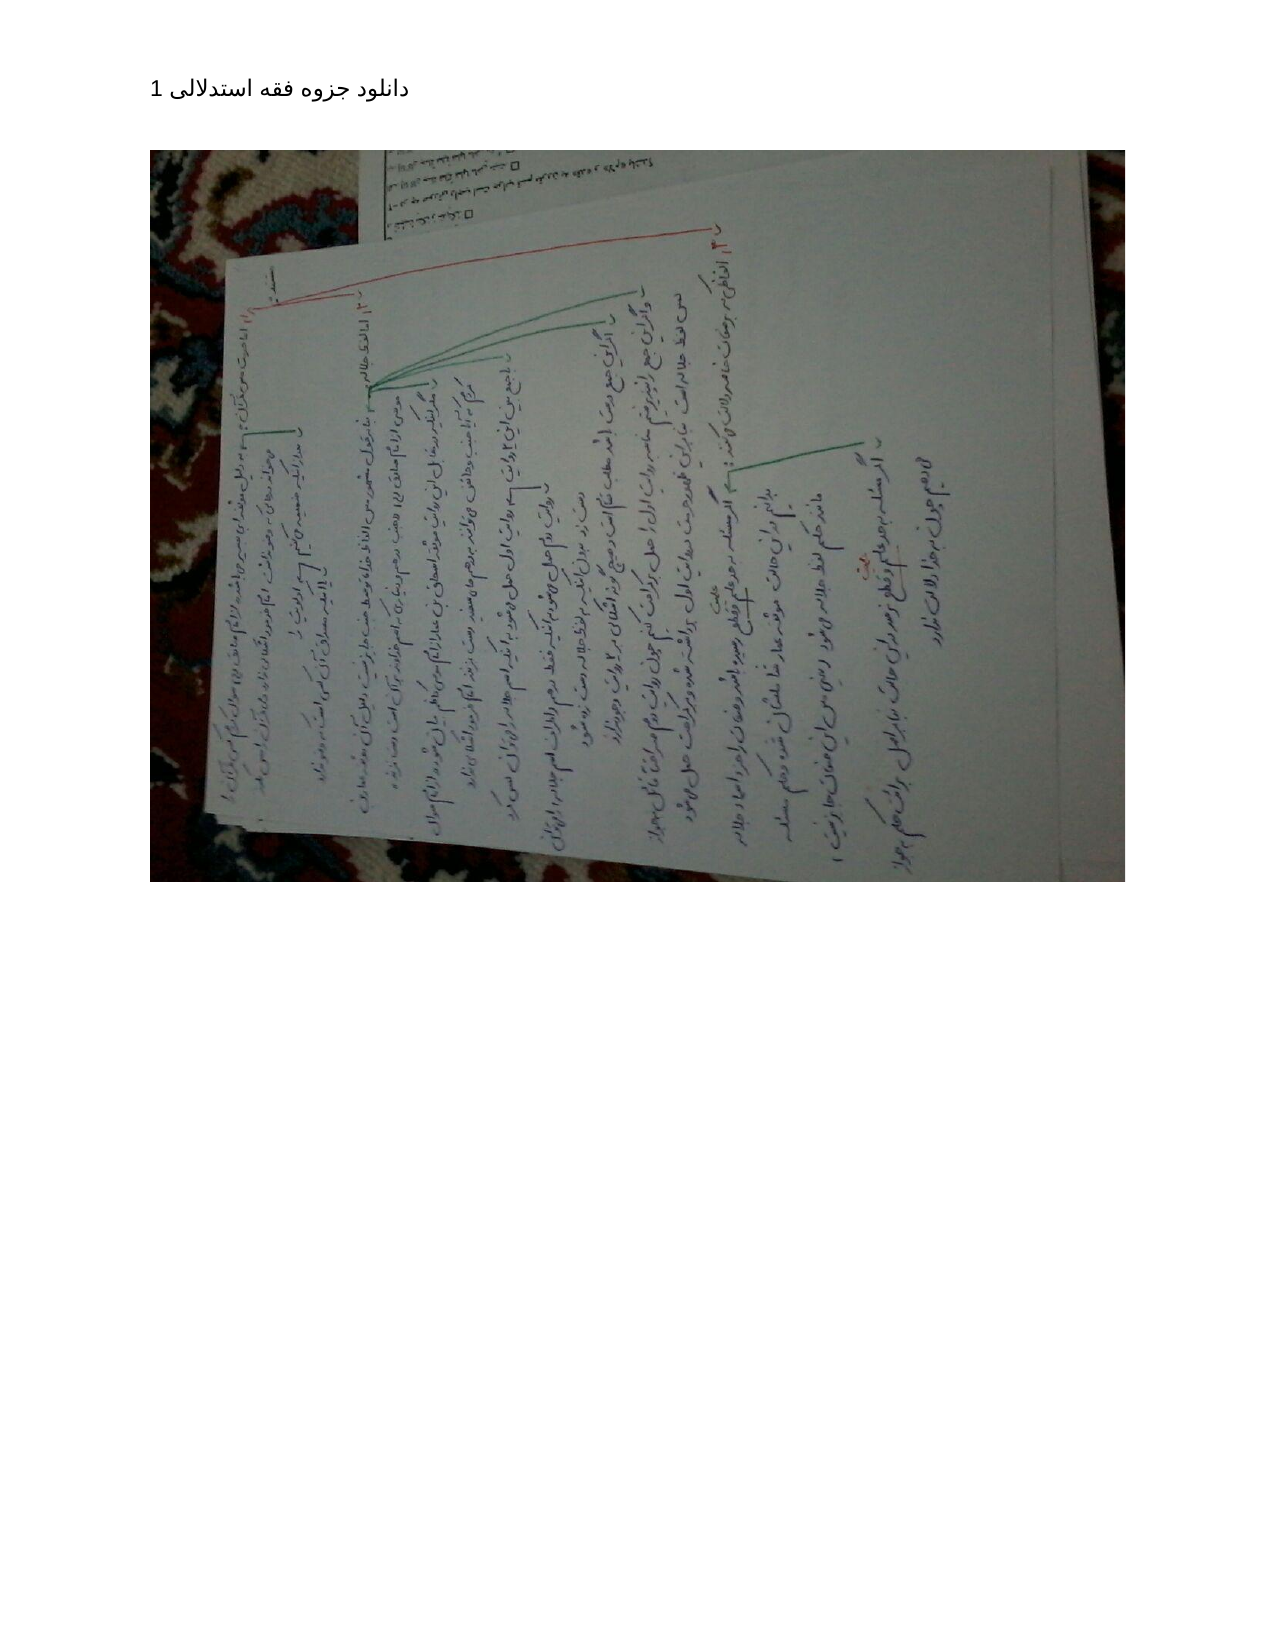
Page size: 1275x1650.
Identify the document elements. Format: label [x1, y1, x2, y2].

picture [150, 150, 1125, 882]
